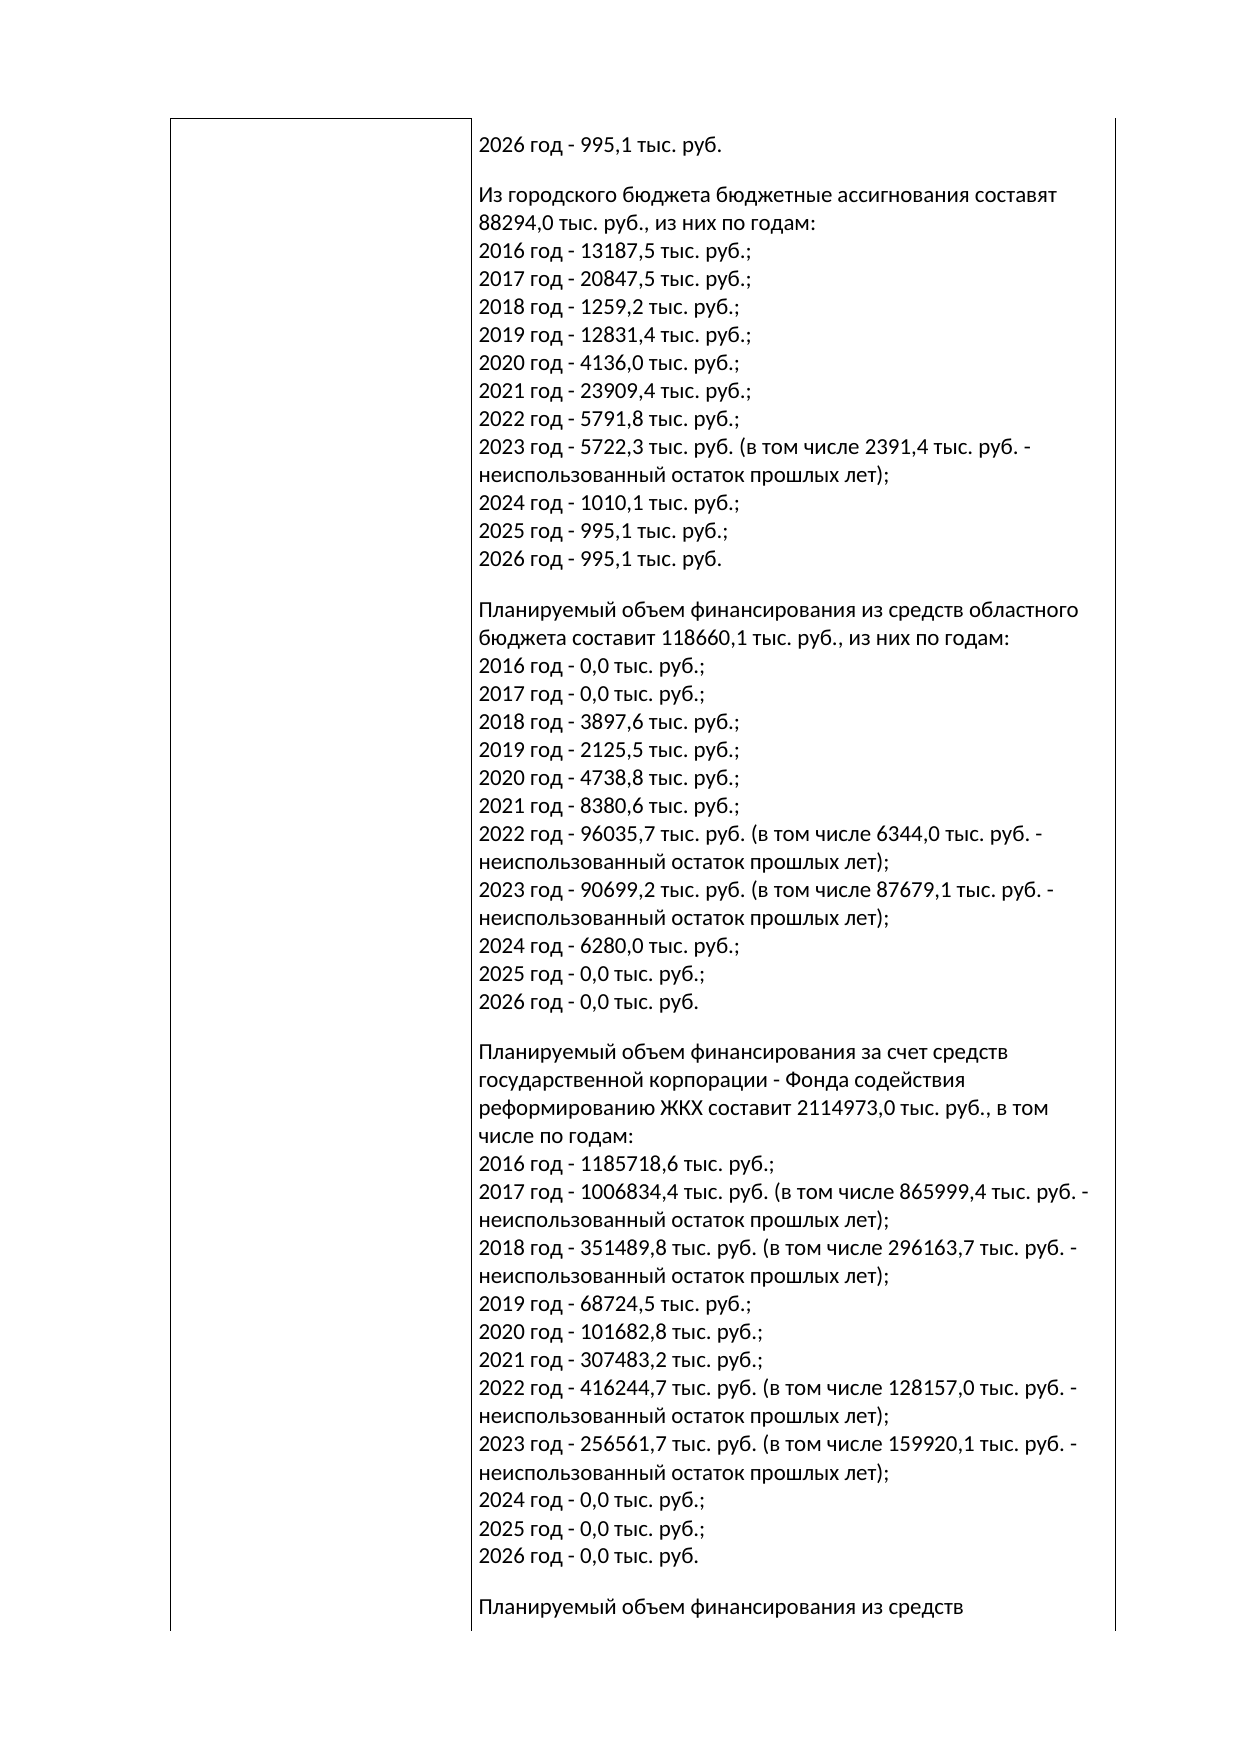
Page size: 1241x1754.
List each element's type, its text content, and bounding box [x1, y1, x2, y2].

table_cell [472, 1580, 1115, 1631]
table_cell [472, 118, 1115, 168]
table_cell Планируемый объем финансирования из средств областного бюджета составит 118660,1 тыс. руб., из них по годам: 2016 год - 0,0 тыс. руб.; 2017 год - 0,0 тыс. руб.; 2018 год - 3897,6 тыс. руб.; 2019 год - 2125,5 тыс. руб.; 2020 год - 4738,8 тыс. руб.; 2021 год - 8380,6 тыс. руб.; 2022 год - 96035,7 тыс. руб. (в том числе 6344,0 тыс. руб. - неиспользованный остаток прошлых лет); 2023 год - 90699,2 тыс. руб. (в том числе 87679,1 тыс. руб. - неиспользованный остаток прошлых лет); 2024 год - 6280,0 тыс. руб.; 2025 год - 0,0 тыс. руб.; 2026 год - 0,0 тыс. руб. [472, 583, 1115, 1026]
table_cell Планируемый объем финансирования за счет средств государственной корпорации - Фонда содействия реформированию ЖКХ составит 2114973,0 тыс. руб., в том числе по годам: 2016 год - 1185718,6 тыс. руб.; 2017 год - 1006834,4 тыс. руб. (в том числе 865999,4 тыс. руб. - неиспользованный остаток прошлых лет); 2018 год - 351489,8 тыс. руб. (в том числе 296163,7 тыс. руб. - неиспользованный остаток прошлых лет); 2019 год - 68724,5 тыс. руб.; 2020 год - 101682,8 тыс. руб.; 2021 год - 307483,2 тыс. руб.; 2022 год - 416244,7 тыс. руб. (в том числе 128157,0 тыс. руб. - неиспользованный остаток прошлых лет); 2023 год - 256561,7 тыс. руб. (в том числе 159920,1 тыс. руб. - неиспользованный остаток прошлых лет); 2024 год - 0,0 тыс. руб.; 2025 год - 0,0 тыс. руб.; 2026 год - 0,0 тыс. руб. [472, 1026, 1115, 1580]
table_cell Из городского бюджета бюджетные ассигнования составят 88294,0 тыс. руб., из них по годам: 2016 год - 13187,5 тыс. руб.; 2017 год - 20847,5 тыс. руб.; 2018 год - 1259,2 тыс. руб.; 2019 год - 12831,4 тыс. руб.; 2020 год - 4136,0 тыс. руб.; 2021 год - 23909,4 тыс. руб.; 2022 год - 5791,8 тыс. руб.; 2023 год - 5722,3 тыс. руб. (в том числе 2391,4 тыс. руб. - неиспользованный остаток прошлых лет); 2024 год - 1010,1 тыс. руб.; 2025 год - 995,1 тыс. руб.; 2026 год - 995,1 тыс. руб. [472, 169, 1115, 583]
